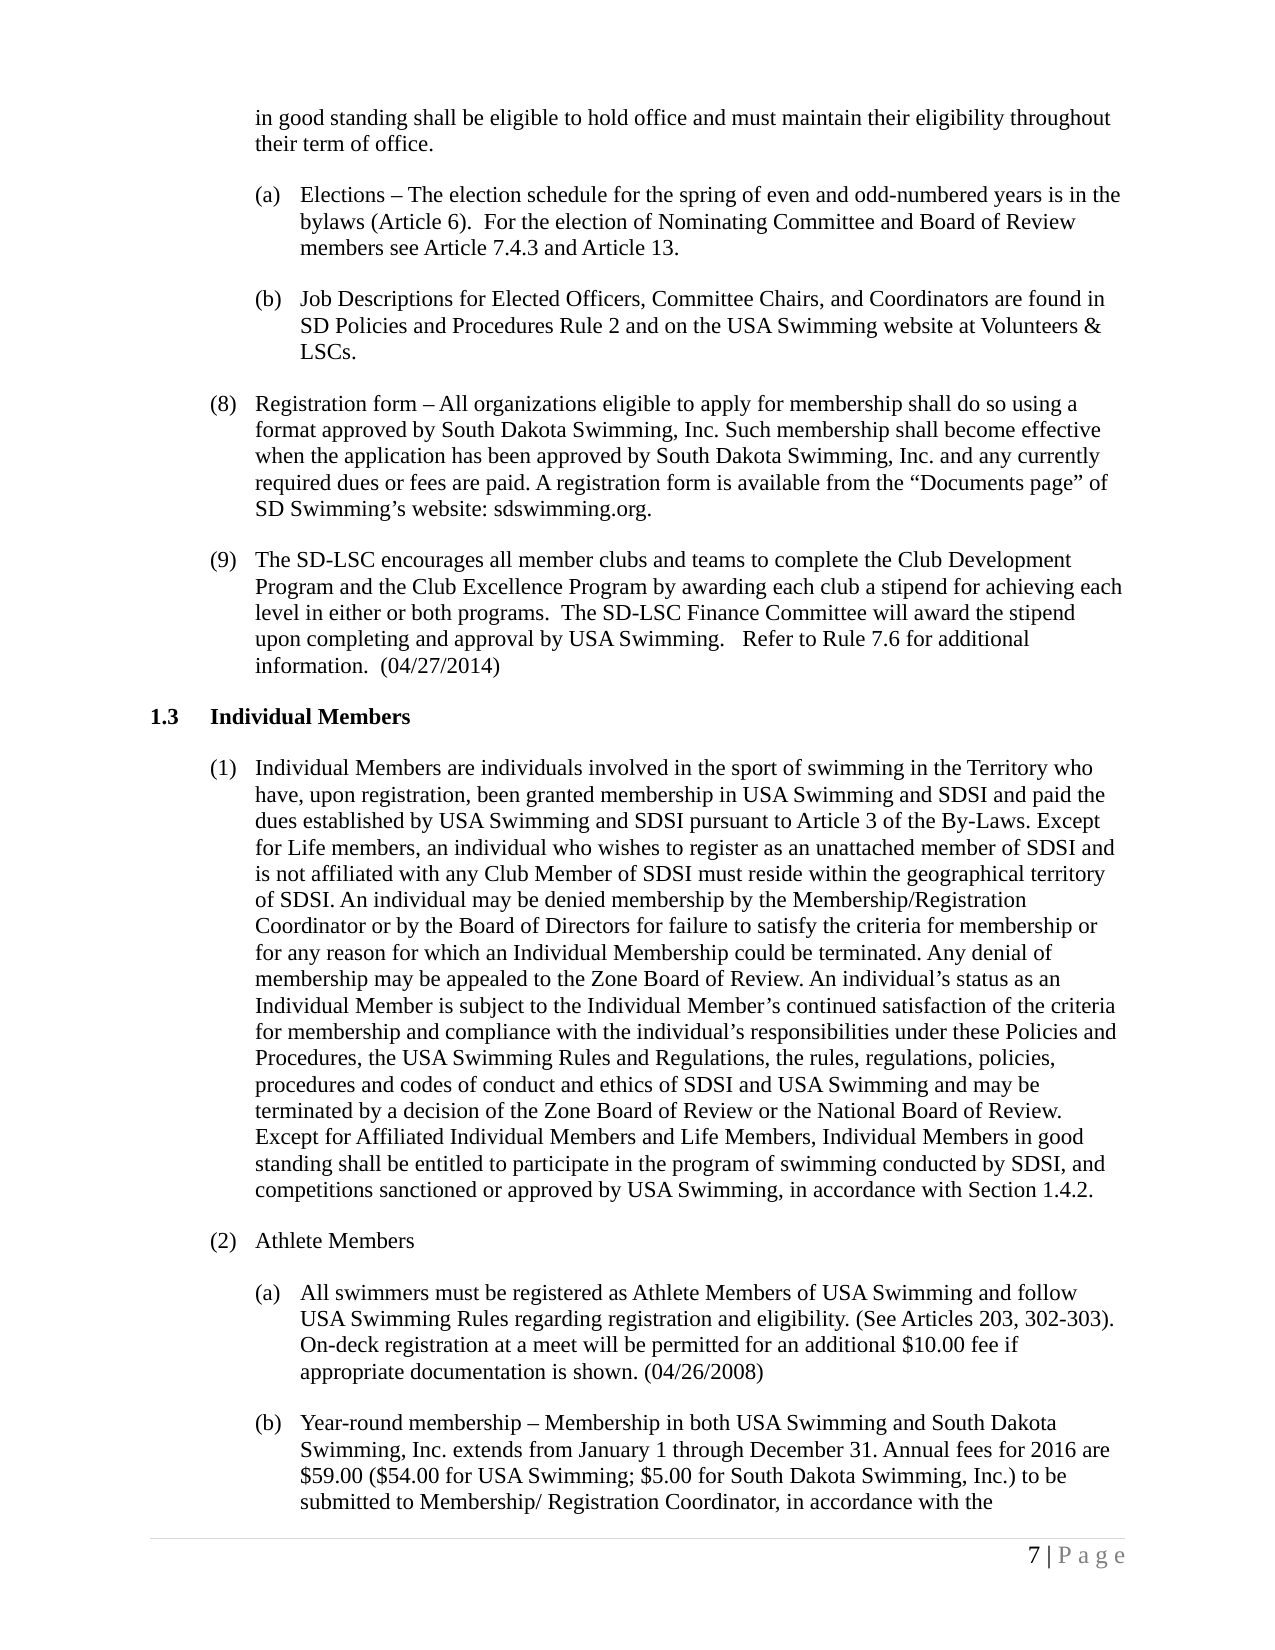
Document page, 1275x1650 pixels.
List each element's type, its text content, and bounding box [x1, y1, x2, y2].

subtitle Athlete Members [210, 1227, 1125, 1254]
subtitle Individual Members [150, 703, 1125, 729]
subtitle Individual Members are individuals involved in the sport of swimming in the Territory who have, upon registration, been granted membership in USA Swimming and SDSI and paid the dues established by USA Swimming and SDSI pursuant to Article 3 of the By-Laws. Except for Life members, an individual who wishes to register as an unattached member of SDSI and is not affiliated with any Club Member of SDSI must reside within the geographical territory of SDSI. An individual may be denied membership by the Membership/Registration Coordinator or by the Board of Directors for failure to satisfy the criteria for membership or for any reason for which an Individual Membership could be terminated. Any denial of membership may be appealed to the Zone Board of Review. An individual’s status as an Individual Member is subject to the Individual Member’s continued satisfaction of the criteria for membership and compliance with the individual’s responsibilities under these Policies and Procedures, the USA Swimming Rules and Regulations, the rules, regulations, policies, procedures and codes of conduct and ethics of SDSI and USA Swimming and may be terminated by a decision of the Zone Board of Review or the National Board of Review. Except for Affiliated Individual Members and Life Members, Individual Members in good standing shall be entitled to participate in the program of swimming conducted by SDSI, and competitions sanctioned or approved by USA Swimming, in accordance with Section 1.4.2. [210, 754, 1125, 1202]
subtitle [210, 104, 1125, 156]
subtitle The SD-LSC encourages all member clubs and teams to complete the Club Development Program and the Club Excellence Program by awarding each club a stipend for achieving each level in either or both programs. The SD-LSC Finance Committee will award the stipend upon completing and approval by USA Swimming. Refer to Rule 7.6 for additional information. (04/27/2014) [210, 546, 1125, 678]
subtitle Elections – The election schedule for the spring of even and odd-numbered years is in the bylaws (Article 6). For the election of Nominating Committee and Board of Review members see Article 7.4.3 and Article 13. [255, 181, 1125, 261]
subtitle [255, 1409, 1125, 1515]
subtitle Job Descriptions for Elected Officers, Committee Chairs, and Coordinators are found in SD Policies and Procedures Rule 2 and on the USA Swimming website at Volunteers & LSCs. [255, 286, 1125, 364]
subtitle All swimmers must be registered as Athlete Members of USA Swimming and follow USA Swimming Rules regarding registration and eligibility. (See Articles 203, 302-303). On-deck registration at a meet will be permitted for an additional $10.00 fee if appropriate documentation is shown. (04/26/2008) [255, 1279, 1125, 1384]
subtitle Registration form – All organizations eligible to apply for membership shall do so using a format approved by South Dakota Swimming, Inc. Such membership shall become effective when the application has been approved by South Dakota Swimming, Inc. and any currently required dues or fees are paid. A registration form is available from the “Documents page” of SD Swimming’s website: sdswimming.org. [210, 389, 1125, 521]
